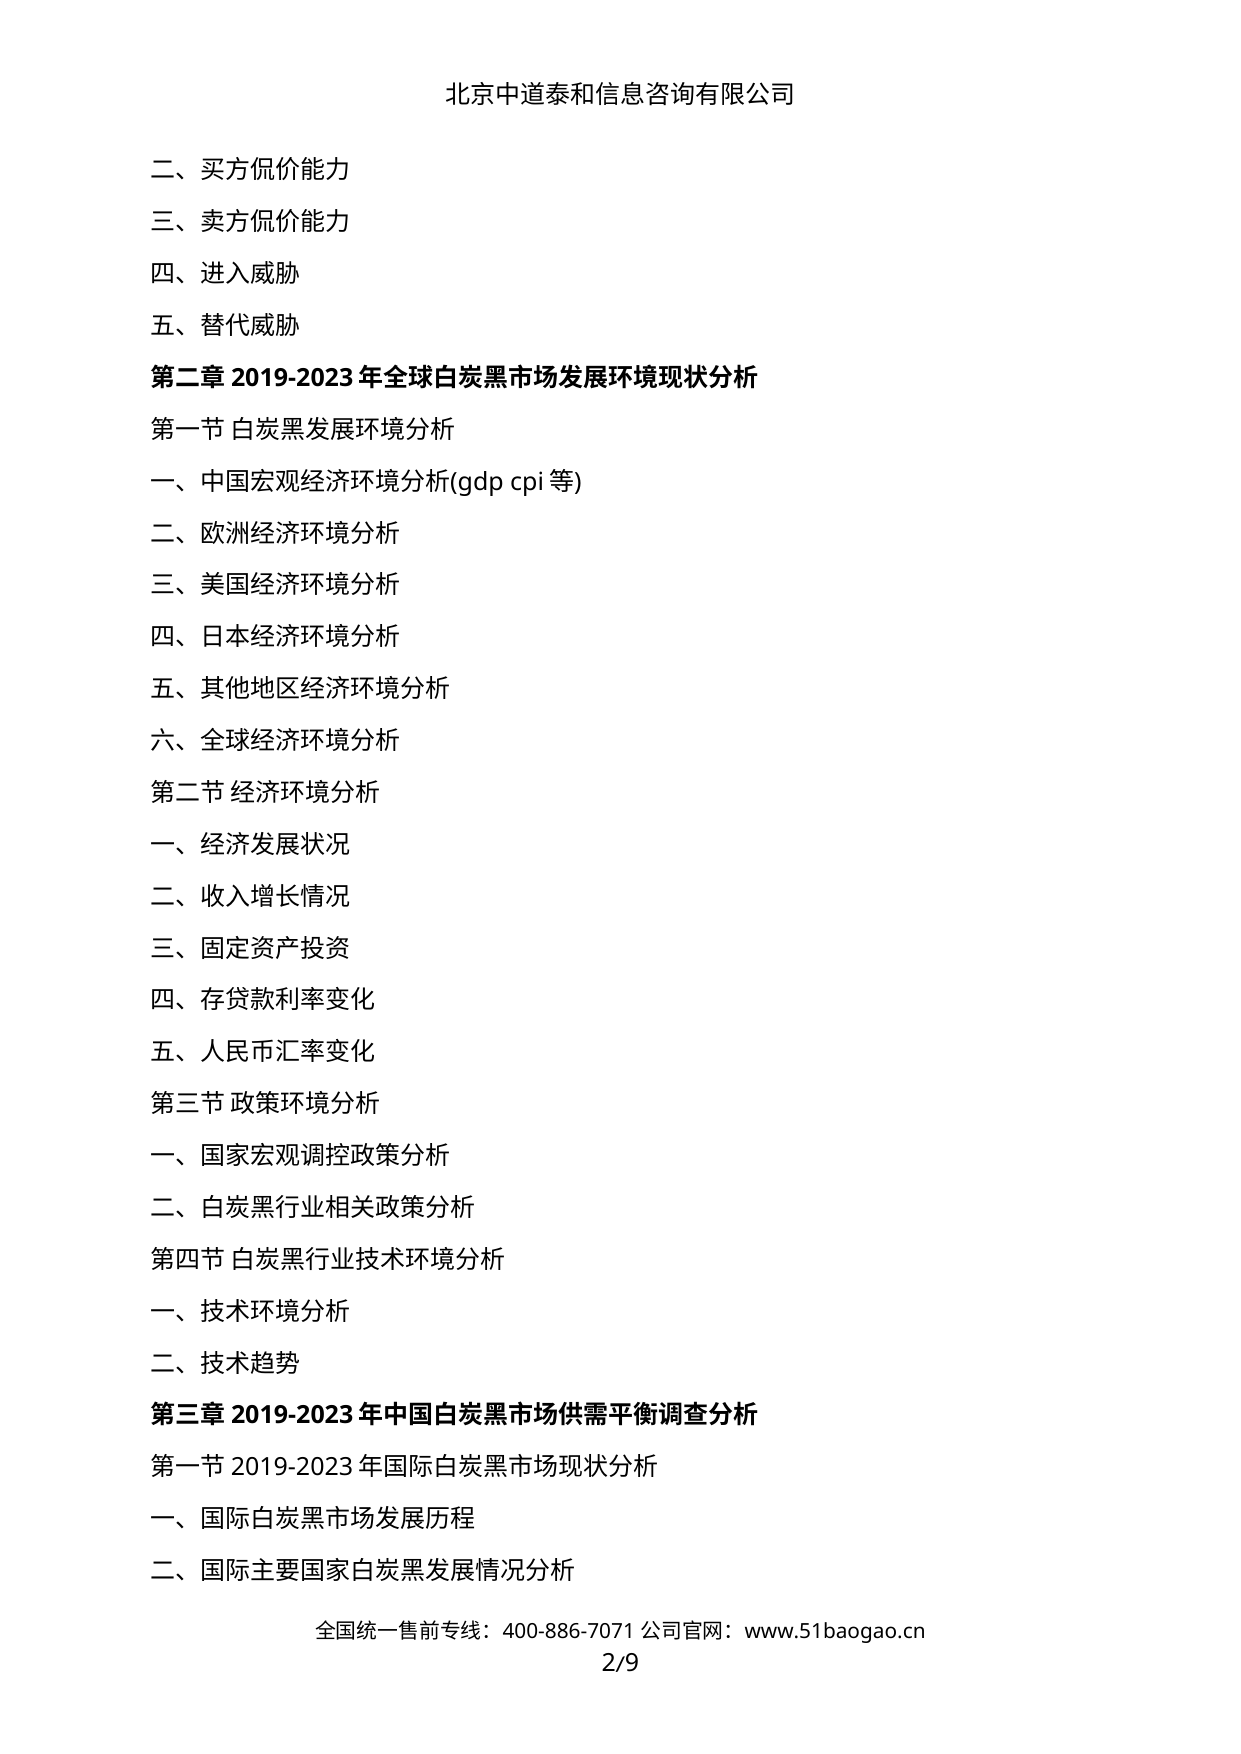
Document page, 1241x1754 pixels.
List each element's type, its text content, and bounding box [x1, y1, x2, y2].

text 二、国际主要国家白炭黑发展情况分析 [150, 1551, 1090, 1587]
text 五、其他地区经济环境分析 [150, 669, 1090, 705]
text 六、全球经济环境分析 [150, 721, 1090, 757]
text 三、卖方侃价能力 [150, 202, 1090, 238]
text 一、国家宏观调控政策分析 [150, 1136, 1090, 1172]
text 第三节 政策环境分析 [150, 1084, 1090, 1120]
text 二、收入增长情况 [150, 876, 1090, 912]
text 二、白炭黑行业相关政策分析 [150, 1187, 1090, 1224]
text 第一节 2019-2023年国际白炭黑市场现状分析 [150, 1447, 1090, 1483]
text 第四节 白炭黑行业技术环境分析 [150, 1239, 1090, 1276]
text 第二章 2019-2023年全球白炭黑市场发展环境现状分析 [150, 357, 1090, 394]
text 一、技术环境分析 [150, 1291, 1090, 1327]
text 四、进入威胁 [150, 254, 1090, 290]
text 二、买方侃价能力 [150, 150, 1090, 186]
text 五、替代威胁 [150, 306, 1090, 342]
text 五、人民币汇率变化 [150, 1032, 1090, 1068]
text 四、日本经济环境分析 [150, 617, 1090, 653]
text 三、美国经济环境分析 [150, 565, 1090, 601]
text 第二节 经济环境分析 [150, 772, 1090, 809]
text 第三章 2019-2023年中国白炭黑市场供需平衡调查分析 [150, 1395, 1090, 1431]
text 二、欧洲经济环境分析 [150, 513, 1090, 549]
text 三、固定资产投资 [150, 928, 1090, 964]
text 四、存贷款利率变化 [150, 980, 1090, 1016]
text 第一节 白炭黑发展环境分析 [150, 409, 1090, 446]
text 一、国际白炭黑市场发展历程 [150, 1499, 1090, 1535]
text 一、经济发展状况 [150, 824, 1090, 861]
text 一、中国宏观经济环境分析(gdp cpi等) [150, 461, 1090, 497]
text 二、技术趋势 [150, 1343, 1090, 1379]
